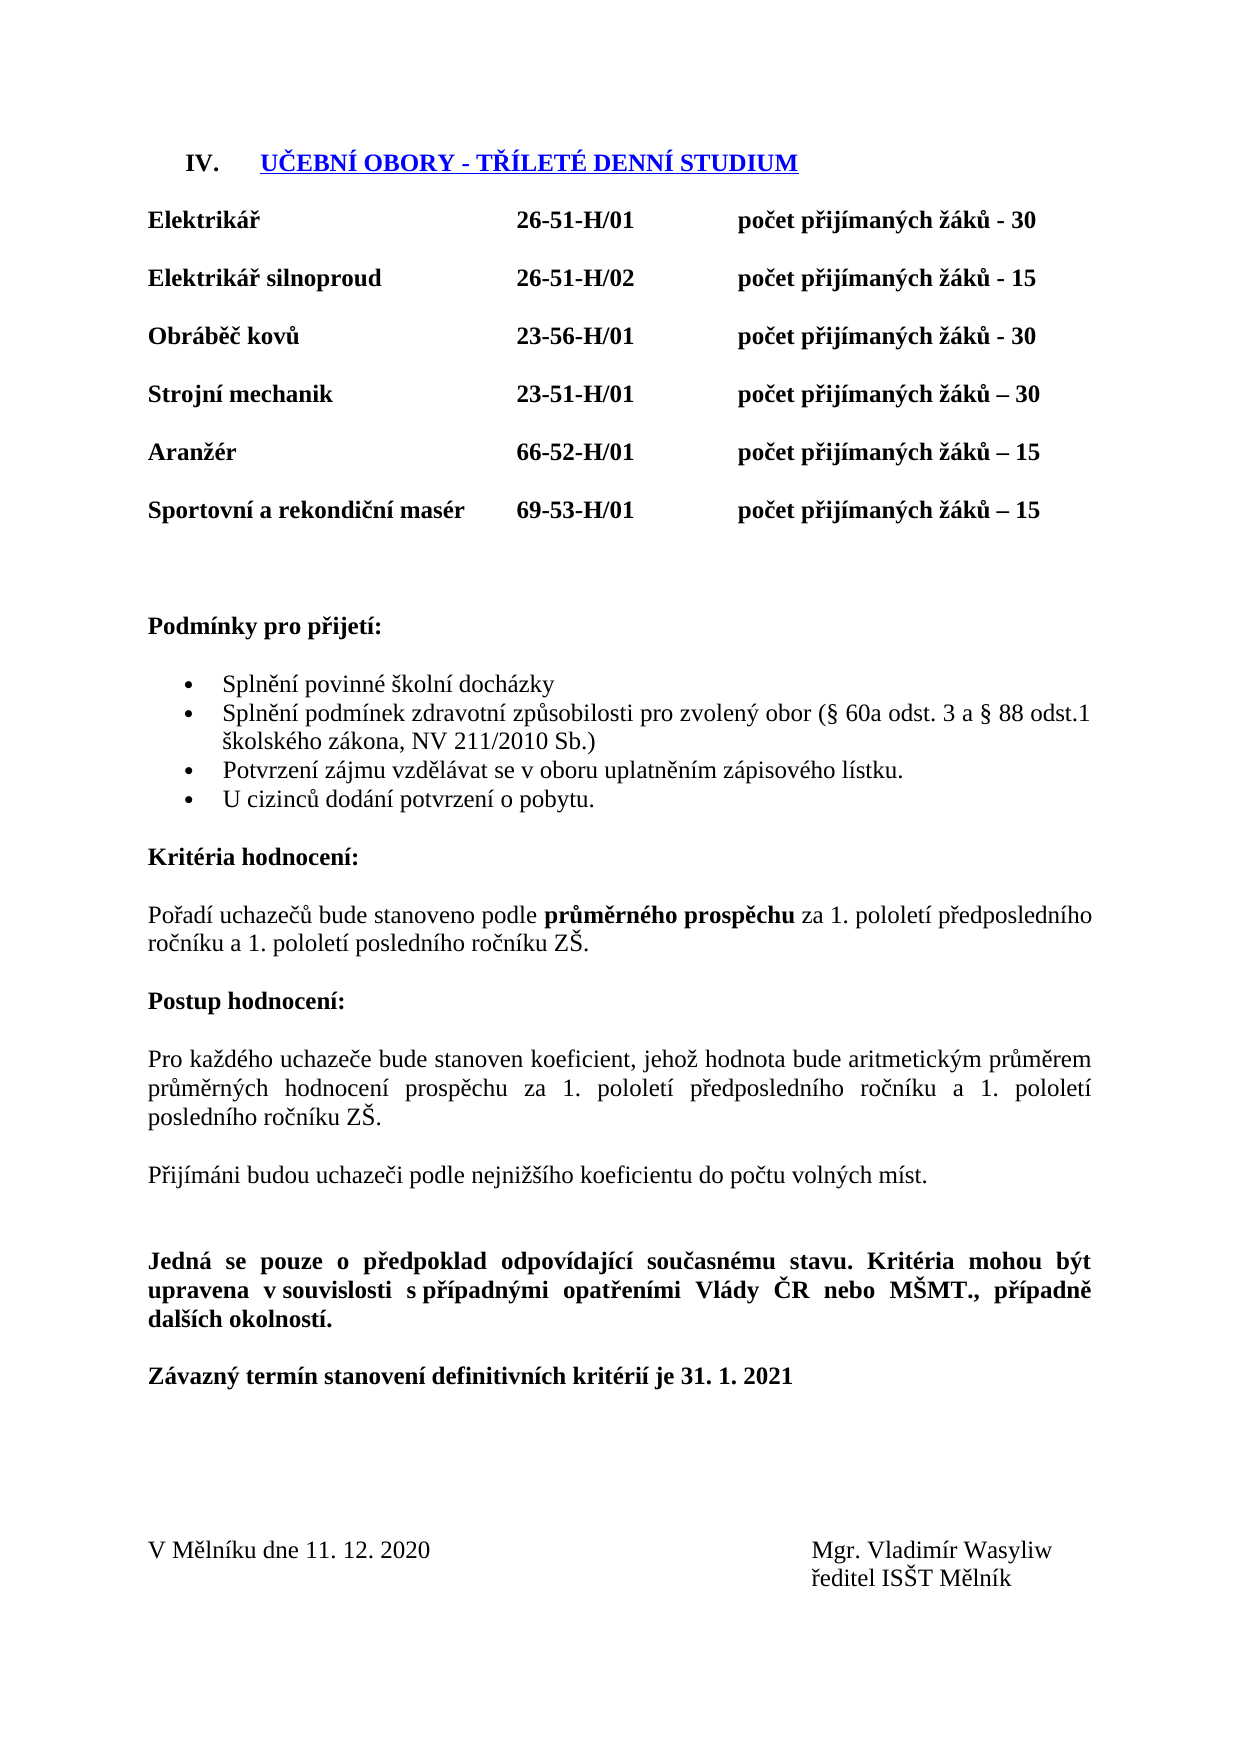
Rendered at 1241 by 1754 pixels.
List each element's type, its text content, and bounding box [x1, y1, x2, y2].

list UČEBNÍ OBORY - TŘÍLETÉ DENNÍ STUDIUM [185, 148, 1093, 176]
text Přijímáni budou uchazeči podle nejnižšího koeficientu do počtu volných míst. [148, 1160, 1093, 1188]
text Strojní mechanik 23-51-H/01 počet přijímaných žáků – 30 [148, 379, 1093, 408]
text Pro každého uchazeče bude stanoven koeficient, jehož hodnota bude aritmetickým průměrem průměrných hodnocení prospěchu za 1. pololetí předposledního ročníku a 1. pololetí posledního ročníku ZŠ. [148, 1044, 1093, 1131]
text Elektrikář 26-51-H/01 počet přijímaných žáků - 30 [148, 206, 1093, 234]
text Závazný termín stanovení definitivních kritérií je 31. 1. 2021 [148, 1361, 1093, 1390]
text ředitel ISŠT Mělník [148, 1563, 1093, 1592]
text Elektrikář silnoproud 26-51-H/02 počet přijímaných žáků - 15 [148, 263, 1093, 292]
text Pořadí uchazečů bude stanoveno podle průměrného prospěchu za 1. pololetí předposledního ročníku a 1. pololetí posledního ročníku ZŠ. [148, 900, 1093, 957]
text Kritéria hodnocení: [148, 842, 1093, 871]
text Postup hodnocení: [148, 986, 1093, 1015]
list Splnění podmínek zdravotní způsobilosti pro zvolený obor (§ 60a odst. 3 a § 88 odst.1 školského zákona, NV 211/2010 Sb.) [185, 698, 1093, 755]
text Jedná se pouze o předpoklad odpovídající současnému stavu. Kritéria mohou být upravena v souvislosti s případnými opatřeními Vlády ČR nebo MŠMT., případně dalších okolností. [148, 1246, 1093, 1333]
list Splnění povinné školní docházky [185, 669, 1093, 698]
text Sportovní a rekondiční masér 69-53-H/01 počet přijímaných žáků – 15 [148, 495, 1093, 524]
text Obráběč kovů 23-56-H/01 počet přijímaných žáků - 30 [148, 321, 1093, 350]
text Podmínky pro přijetí: [148, 611, 1093, 640]
list Potvrzení zájmu vzdělávat se v oboru uplatněním zápisového lístku. [185, 755, 1093, 784]
text V Mělníku dne 11. 12. 2020 Mgr. Vladimír Wasyliw [148, 1535, 1093, 1563]
text Aranžér 66-52-H/01 počet přijímaných žáků – 15 [148, 437, 1093, 466]
list U cizinců dodání potvrzení o pobytu. [185, 784, 1093, 813]
